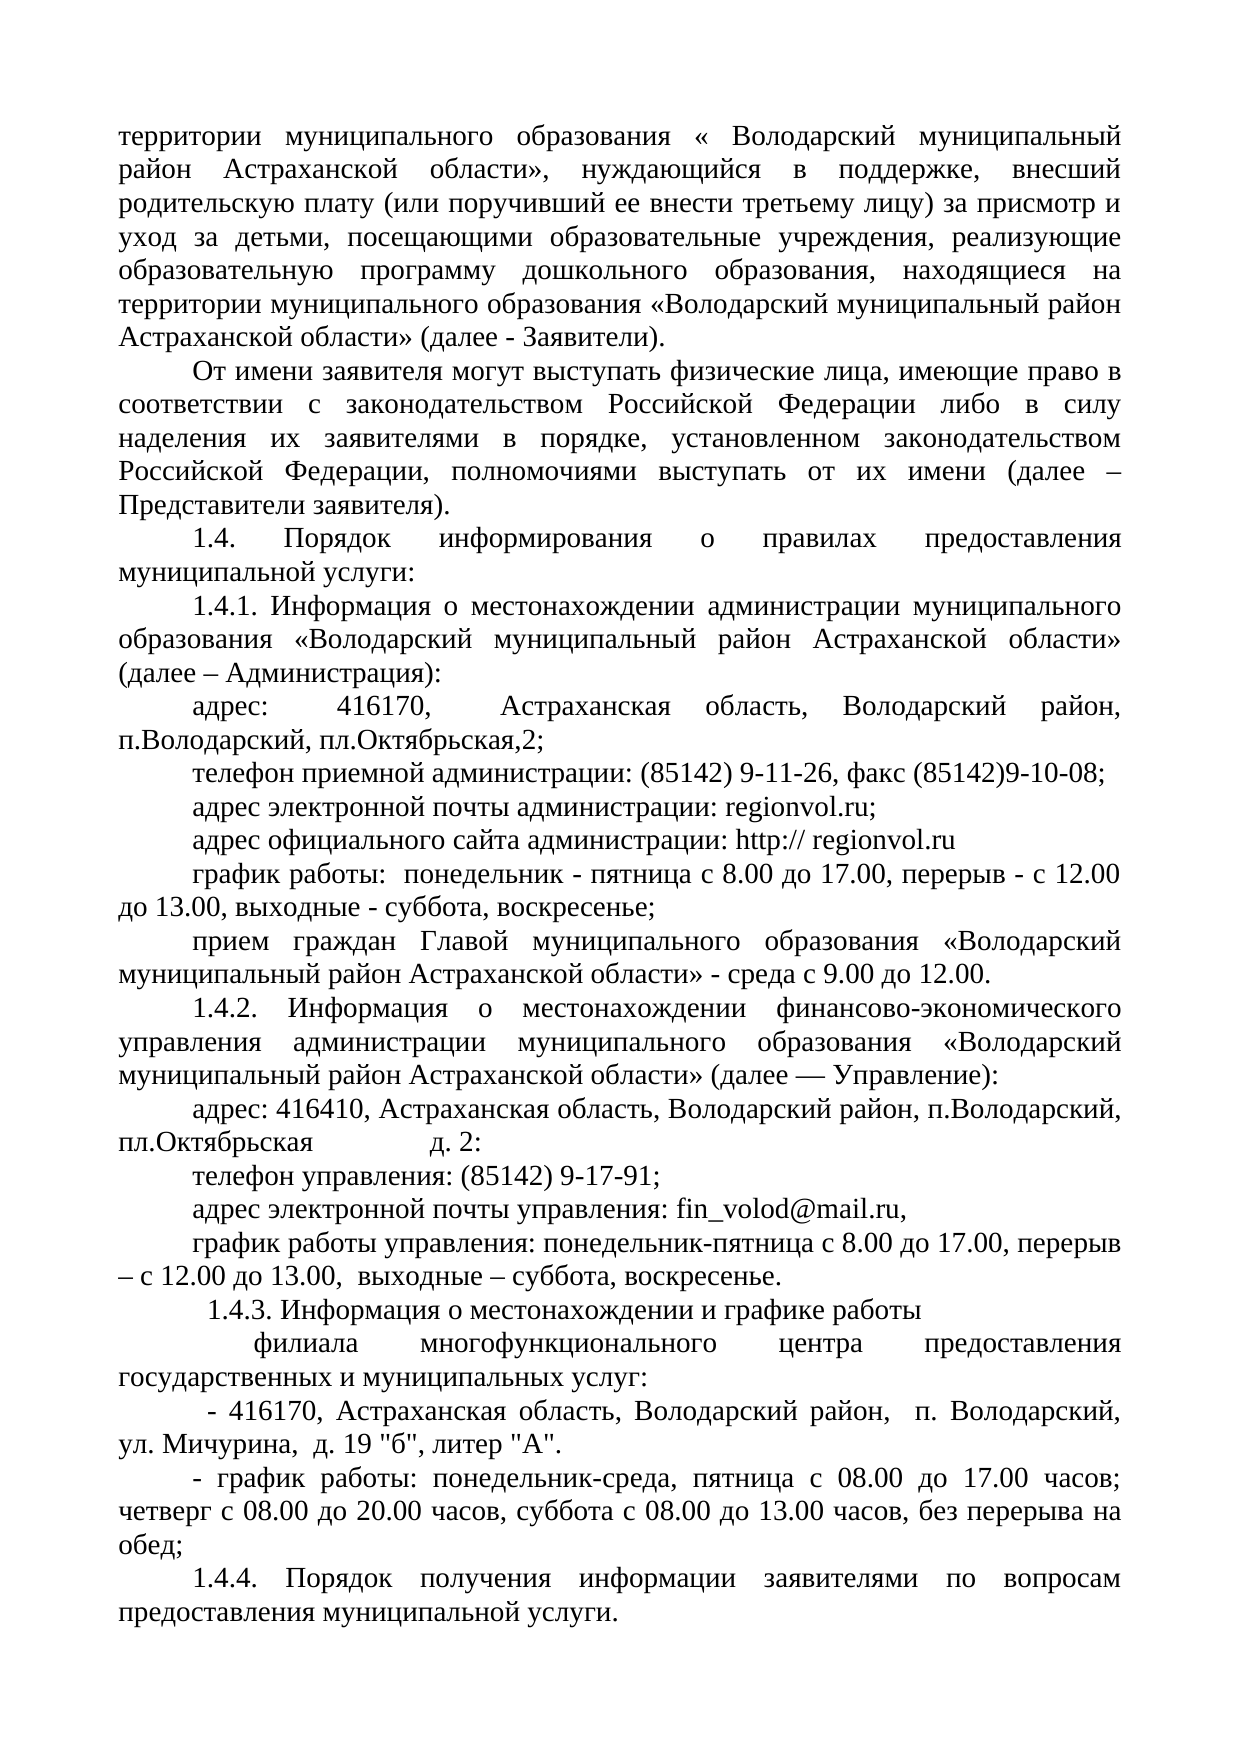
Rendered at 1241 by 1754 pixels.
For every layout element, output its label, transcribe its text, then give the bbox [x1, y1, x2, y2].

text прием граждан Главой муниципального образования «Володарский муниципальный район Астраханской области» - среда с 9.00 до 12.00. [118, 923, 1122, 990]
text график работы управления: понедельник-пятница с 8.00 до 17.00, перерыв – с 12.00 до 13.00, выходные – суббота, воскресенье. [118, 1225, 1122, 1292]
text 1.4. Порядок информирования о правилах предоставления муниципальной услуги: [118, 521, 1122, 588]
text филиала многофункционального центра предоставления государственных и муниципальных услуг: [118, 1326, 1122, 1393]
text - 416170, Астраханская область, Володарский район, п. Володарский, ул. Мичурина, д. 19 "б", литер "А". [118, 1393, 1122, 1460]
text адрес электронной почты администрации: regionvol.ru; [118, 789, 1122, 822]
text 1.4.3. Информация о местонахождении и графике работы [118, 1292, 1122, 1326]
text 1.4.4. Порядок получения информации заявителями по вопросам предоставления муниципальной услуги. [118, 1560, 1122, 1627]
text телефон приемной администрации: (85142) 9-11-26, факс (85142)9-10-08; [118, 755, 1122, 789]
text адрес: 416170, Астраханская область, Володарский район, п.Володарский, пл.Октябрьская,2; [118, 688, 1122, 755]
text - график работы: понедельник-среда, пятница с 08.00 до 17.00 часов; четверг с 08.00 до 20.00 часов, суббота с 08.00 до 13.00 часов, без перерыва на обед; [118, 1460, 1122, 1560]
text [118, 118, 1122, 353]
text 1.4.2. Информация о местонахождении финансово-экономического управления администрации муниципального образования «Володарский муниципальный район Астраханской области» (далее ― Управление): [118, 990, 1122, 1091]
text От имени заявителя могут выступать физические лица, имеющие право в соответствии с законодательством Российской Федерации либо в силу наделения их заявителями в порядке, установленном законодательством Российской Федерации, полномочиями выступать от их имени (далее – Представители заявителя). [118, 353, 1122, 521]
text адрес электронной почты управления: fin_volod@mail.ru, [118, 1191, 1122, 1225]
text 1.4.1. Информация о местонахождении администрации муниципального образования «Володарский муниципальный район Астраханской области» (далее – Администрация): [118, 588, 1122, 688]
text адрес официального сайта администрации: http:// regionvol.ru [118, 822, 1122, 856]
text график работы: понедельник - пятница с 8.00 до 17.00, перерыв - с 12.00 до 13.00, выходные - суббота, воскресенье; [118, 856, 1122, 923]
text адрес: 416410, Астраханская область, Володарский район, п.Володарский, пл.Октябрьская д. 2: [118, 1091, 1122, 1158]
text телефон управления: (85142) 9-17-91; [118, 1158, 1122, 1191]
